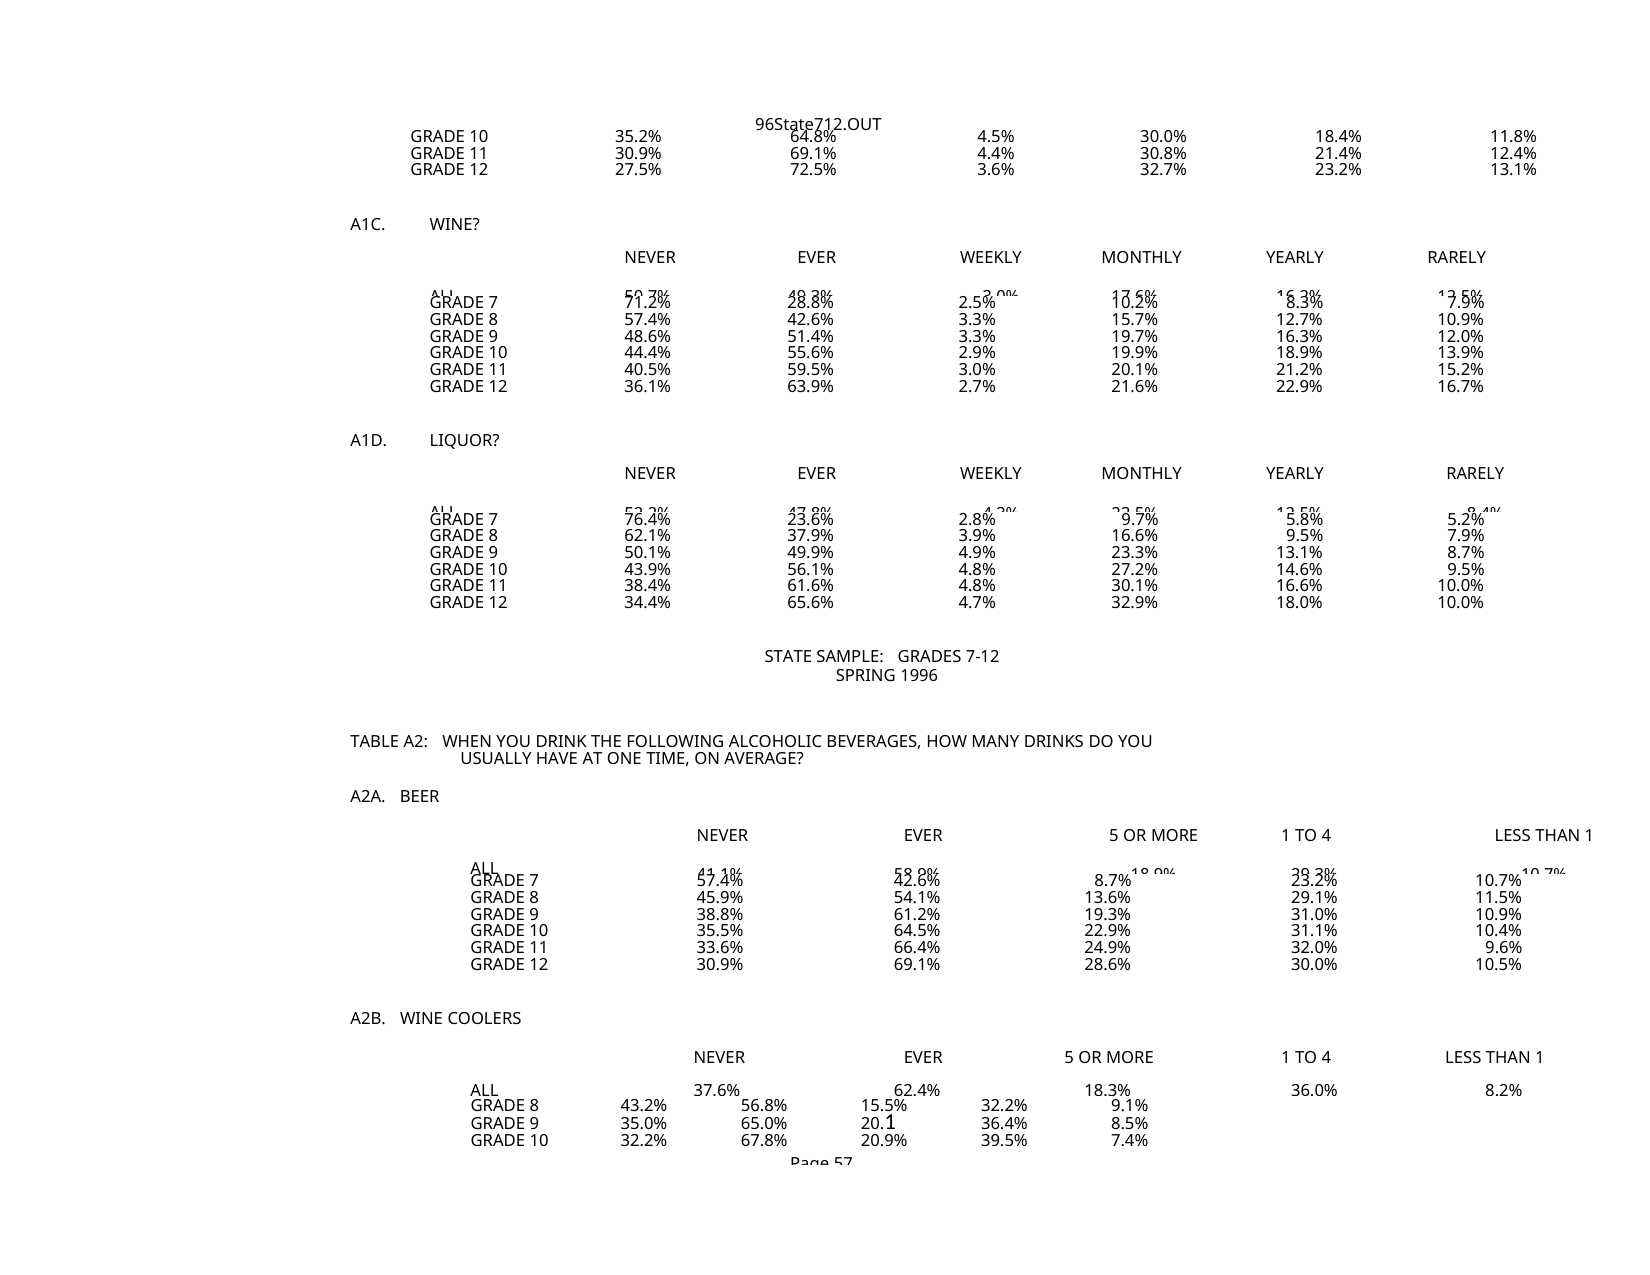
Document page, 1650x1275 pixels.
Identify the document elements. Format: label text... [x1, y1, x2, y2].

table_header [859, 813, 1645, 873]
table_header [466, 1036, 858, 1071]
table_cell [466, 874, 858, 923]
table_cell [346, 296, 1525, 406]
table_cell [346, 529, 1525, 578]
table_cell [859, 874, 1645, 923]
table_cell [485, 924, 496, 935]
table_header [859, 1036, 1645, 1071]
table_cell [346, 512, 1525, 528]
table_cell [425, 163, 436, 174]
text SPRING 1996 [827, 668, 946, 684]
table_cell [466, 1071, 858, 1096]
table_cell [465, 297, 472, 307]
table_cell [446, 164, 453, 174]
text STATE SAMPLE: GRADES 7-12 [747, 645, 1016, 668]
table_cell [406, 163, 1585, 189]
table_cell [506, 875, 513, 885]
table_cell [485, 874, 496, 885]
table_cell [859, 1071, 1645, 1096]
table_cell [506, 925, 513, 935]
text A2B. WINE COOLERS [350, 1007, 1417, 1029]
text A2A. BEER [350, 784, 1417, 807]
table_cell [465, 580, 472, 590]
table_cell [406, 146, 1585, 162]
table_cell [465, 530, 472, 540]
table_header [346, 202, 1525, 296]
text TABLE A2: WHEN YOU DRINK THE FOLLOWING ALCOHOLIC BEVERAGES, HOW MANY DRINKS DO YOU USUALLY HAVE AT ONE TIME, ON AVERAGE? [350, 734, 1185, 767]
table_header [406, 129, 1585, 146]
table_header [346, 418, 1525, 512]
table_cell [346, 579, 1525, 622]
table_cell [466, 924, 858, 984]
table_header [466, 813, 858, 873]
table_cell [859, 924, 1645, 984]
